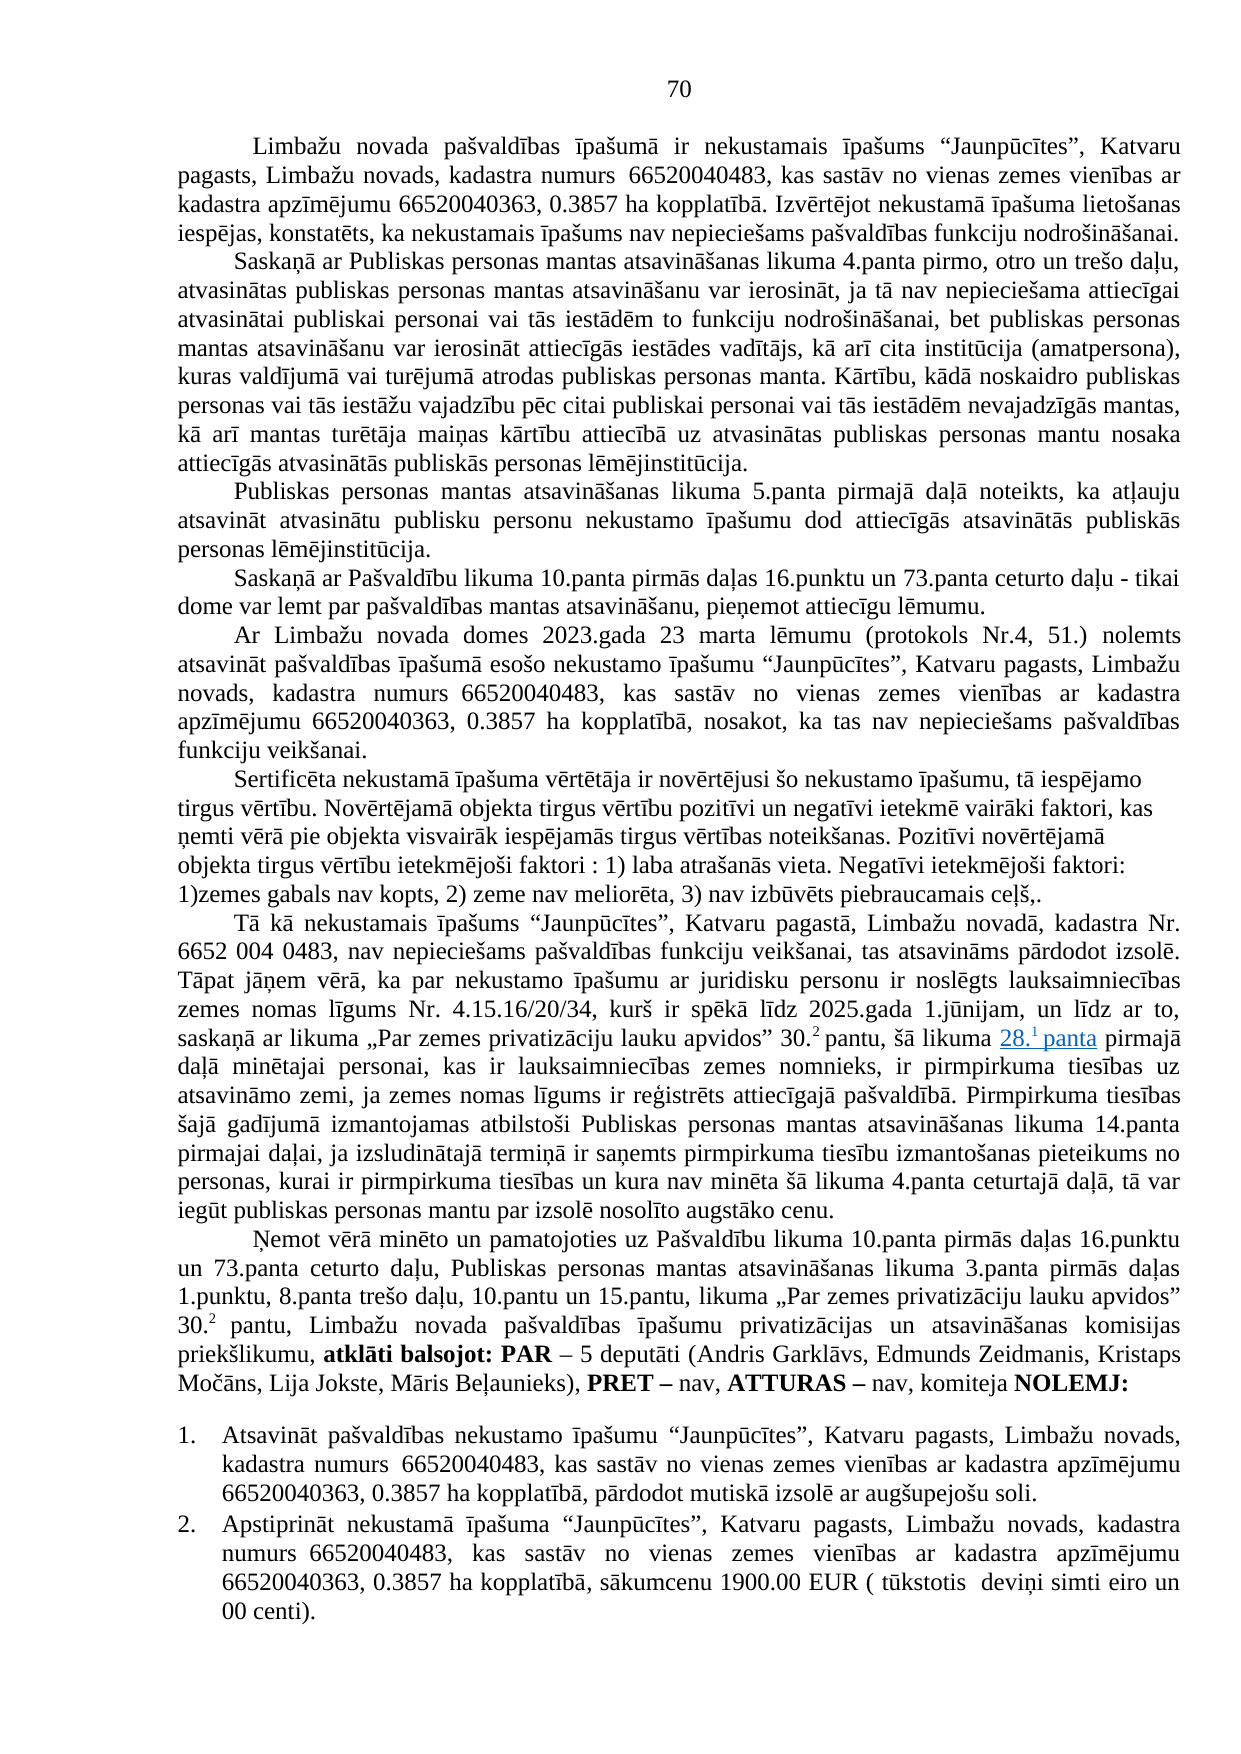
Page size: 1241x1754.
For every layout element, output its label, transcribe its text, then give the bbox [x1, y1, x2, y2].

text Limbažu novada pašvaldības īpašumā ir nekustamais īpašums “Jaunpūcītes”, Katvaru pagasts, Limbažu novads, kadastra numurs 66520040483, kas sastāv no vienas zemes vienības ar kadastra apzīmējumu 66520040363, 0.3857 ha kopplatībā. Izvērtējot nekustamā īpašuma lietošanas iespējas, konstatēts, ka nekustamais īpašums nav nepieciešams pašvaldības funkciju nodrošināšanai. [177, 131, 1181, 246]
list Atsavināt pašvaldības nekustamo īpašumu “Jaunpūcītes”, Katvaru pagasts, Limbažu novads, kadastra numurs 66520040483, kas sastāv no vienas zemes vienības ar kadastra apzīmējumu 66520040363, 0.3857 ha kopplatībā, pārdodot mutiskā izsolē ar augšupejošu soli. [177, 1420, 1181, 1507]
text Ar Limbažu novada domes 2023.gada 23 marta lēmumu (protokols Nr.4, 51.) nolemts atsavināt pašvaldības īpašumā esošo nekustamo īpašumu “Jaunpūcītes”, Katvaru pagasts, Limbažu novads, kadastra numurs 66520040483, kas sastāv no vienas zemes vienības ar kadastra apzīmējumu 66520040363, 0.3857 ha kopplatībā, nosakot, ka tas nav nepieciešams pašvaldības funkciju veikšanai. [177, 620, 1181, 764]
list Apstiprināt nekustamā īpašuma “Jaunpūcītes”, Katvaru pagasts, Limbažu novads, kadastra numurs 66520040483, kas sastāv no vienas zemes vienības ar kadastra apzīmējumu 66520040363, 0.3857 ha kopplatībā, sākumcenu 1900.00 EUR ( tūkstotis deviņi simti eiro un 00 centi). [177, 1509, 1181, 1624]
text Saskaņā ar Pašvaldību likuma 10.panta pirmās daļas 16.punktu un 73.panta ceturto daļu - tikai dome var lemt par pašvaldības mantas atsavināšanu, pieņemot attiecīgu lēmumu. [177, 563, 1181, 620]
text Ņemot vērā minēto un pamatojoties uz Pašvaldību likuma 10.panta pirmās daļas 16.punktu un 73.panta ceturto daļu, Publiskas personas mantas atsavināšanas likuma 3.panta pirmās daļas 1.punktu, 8.panta trešo daļu, 10.pantu un 15.pantu, likuma „Par zemes privatizāciju lauku apvidos” 30.2 pantu, Limbažu novada pašvaldības īpašumu privatizācijas un atsavināšanas komisijas priekšlikumu, atklāti balsojot: PAR – 5 deputāti (Andris Garklāvs, Edmunds Zeidmanis, Kristaps Močāns, Lija Jokste, Māris Beļaunieks), PRET – nav, ATTURAS – nav, komiteja NOLEMJ: [177, 1224, 1181, 1396]
text Publiskas personas mantas atsavināšanas likuma 5.panta pirmajā daļā noteikts, ka atļauju atsavināt atvasinātu publisku personu nekustamo īpašumu dod attiecīgās atsavinātās publiskās personas lēmējinstitūcija. [177, 476, 1181, 563]
text Sertificēta nekustamā īpašuma vērtētāja ir novērtējusi šo nekustamo īpašumu, tā iespējamo tirgus vērtību. Novērtējamā objekta tirgus vērtību pozitīvi un negatīvi ietekmē vairāki faktori, kas ņemti vērā pie objekta visvairāk iespējamās tirgus vērtības noteikšanas. Pozitīvi novērtējamā objekta tirgus vērtību ietekmējoši faktori : 1) laba atrašanās vieta. Negatīvi ietekmējoši faktori: 1)zemes gabals nav kopts, 2) zeme nav meliorēta, 3) nav izbūvēts piebraucamais ceļš,. [177, 764, 1181, 908]
text Saskaņā ar Publiskas personas mantas atsavināšanas likuma 4.panta pirmo, otro un trešo daļu, atvasinātas publiskas personas mantas atsavināšanu var ierosināt, ja tā nav nepieciešama attiecīgai atvasinātai publiskai personai vai tās iestādēm to funkciju nodrošināšanai, bet publiskas personas mantas atsavināšanu var ierosināt attiecīgās iestādes vadītājs, kā arī cita institūcija (amatpersona), kuras valdījumā vai turējumā atrodas publiskas personas manta. Kārtību, kādā noskaidro publiskas personas vai tās iestāžu vajadzību pēc citai publiskai personai vai tās iestādēm nevajadzīgās mantas, kā arī mantas turētāja maiņas kārtību attiecībā uz atvasinātas publiskas personas mantu nosaka attiecīgās atvasinātās publiskās personas lēmējinstitūcija. [177, 246, 1181, 476]
text Tā kā nekustamais īpašums “Jaunpūcītes”, Katvaru pagastā, Limbažu novadā, kadastra Nr. 6652 004 0483, nav nepieciešams pašvaldības funkciju veikšanai, tas atsavināms pārdodot izsolē. Tāpat jāņem vērā, ka par nekustamo īpašumu ar juridisku personu ir noslēgts lauksaimniecības zemes nomas līgums Nr. 4.15.16/20/34, kurš ir spēkā līdz 2025.gada 1.jūnijam, un līdz ar to, saskaņā ar likuma „Par zemes privatizāciju lauku apvidos” 30.2 pantu, šā likuma 28.1 panta pirmajā daļā minētajai personai, kas ir lauksaimniecības zemes nomnieks, ir pirmpirkuma tiesības uz atsavināmo zemi, ja zemes nomas līgums ir reģistrēts attiecīgajā pašvaldībā. Pirmpirkuma tiesības šajā gadījumā izmantojamas atbilstoši Publiskas personas mantas atsavināšanas likuma 14.panta pirmajai daļai, ja izsludinātajā termiņā ir saņemts pirmpirkuma tiesību izmantošanas pieteikums no personas, kurai ir pirmpirkuma tiesības un kura nav minēta šā likuma 4.panta ceturtajā daļā, tā var iegūt publiskas personas mantu par izsolē nosolīto augstāko cenu. [177, 908, 1181, 1224]
